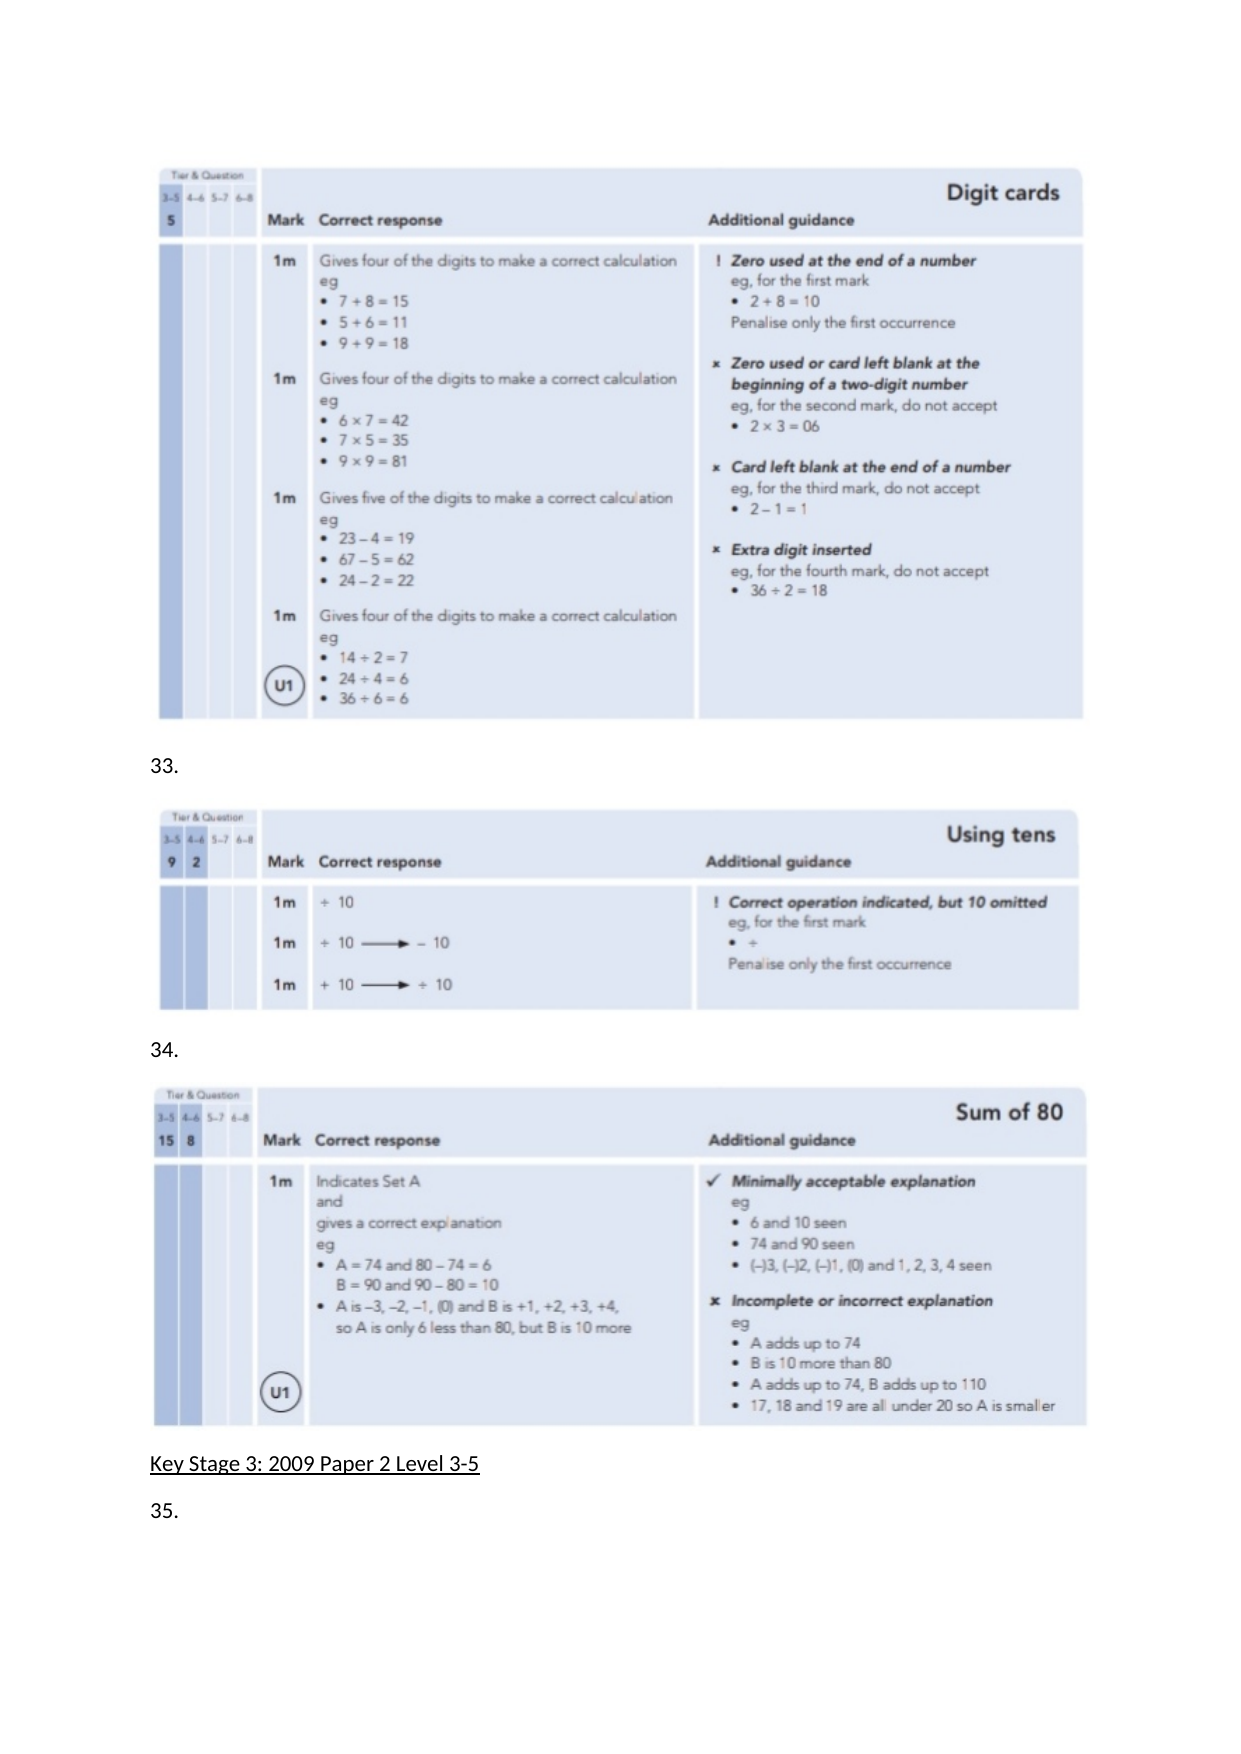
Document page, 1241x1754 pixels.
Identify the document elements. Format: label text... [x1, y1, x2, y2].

text Key Stage 3: 2009 Paper 2 Level 3-5 [150, 1449, 1090, 1477]
text 33. [150, 751, 1090, 779]
picture [150, 1082, 1091, 1431]
picture [150, 798, 1091, 1017]
picture [150, 150, 1091, 733]
text 35. [150, 1496, 1090, 1524]
text 34. [150, 1035, 1090, 1063]
